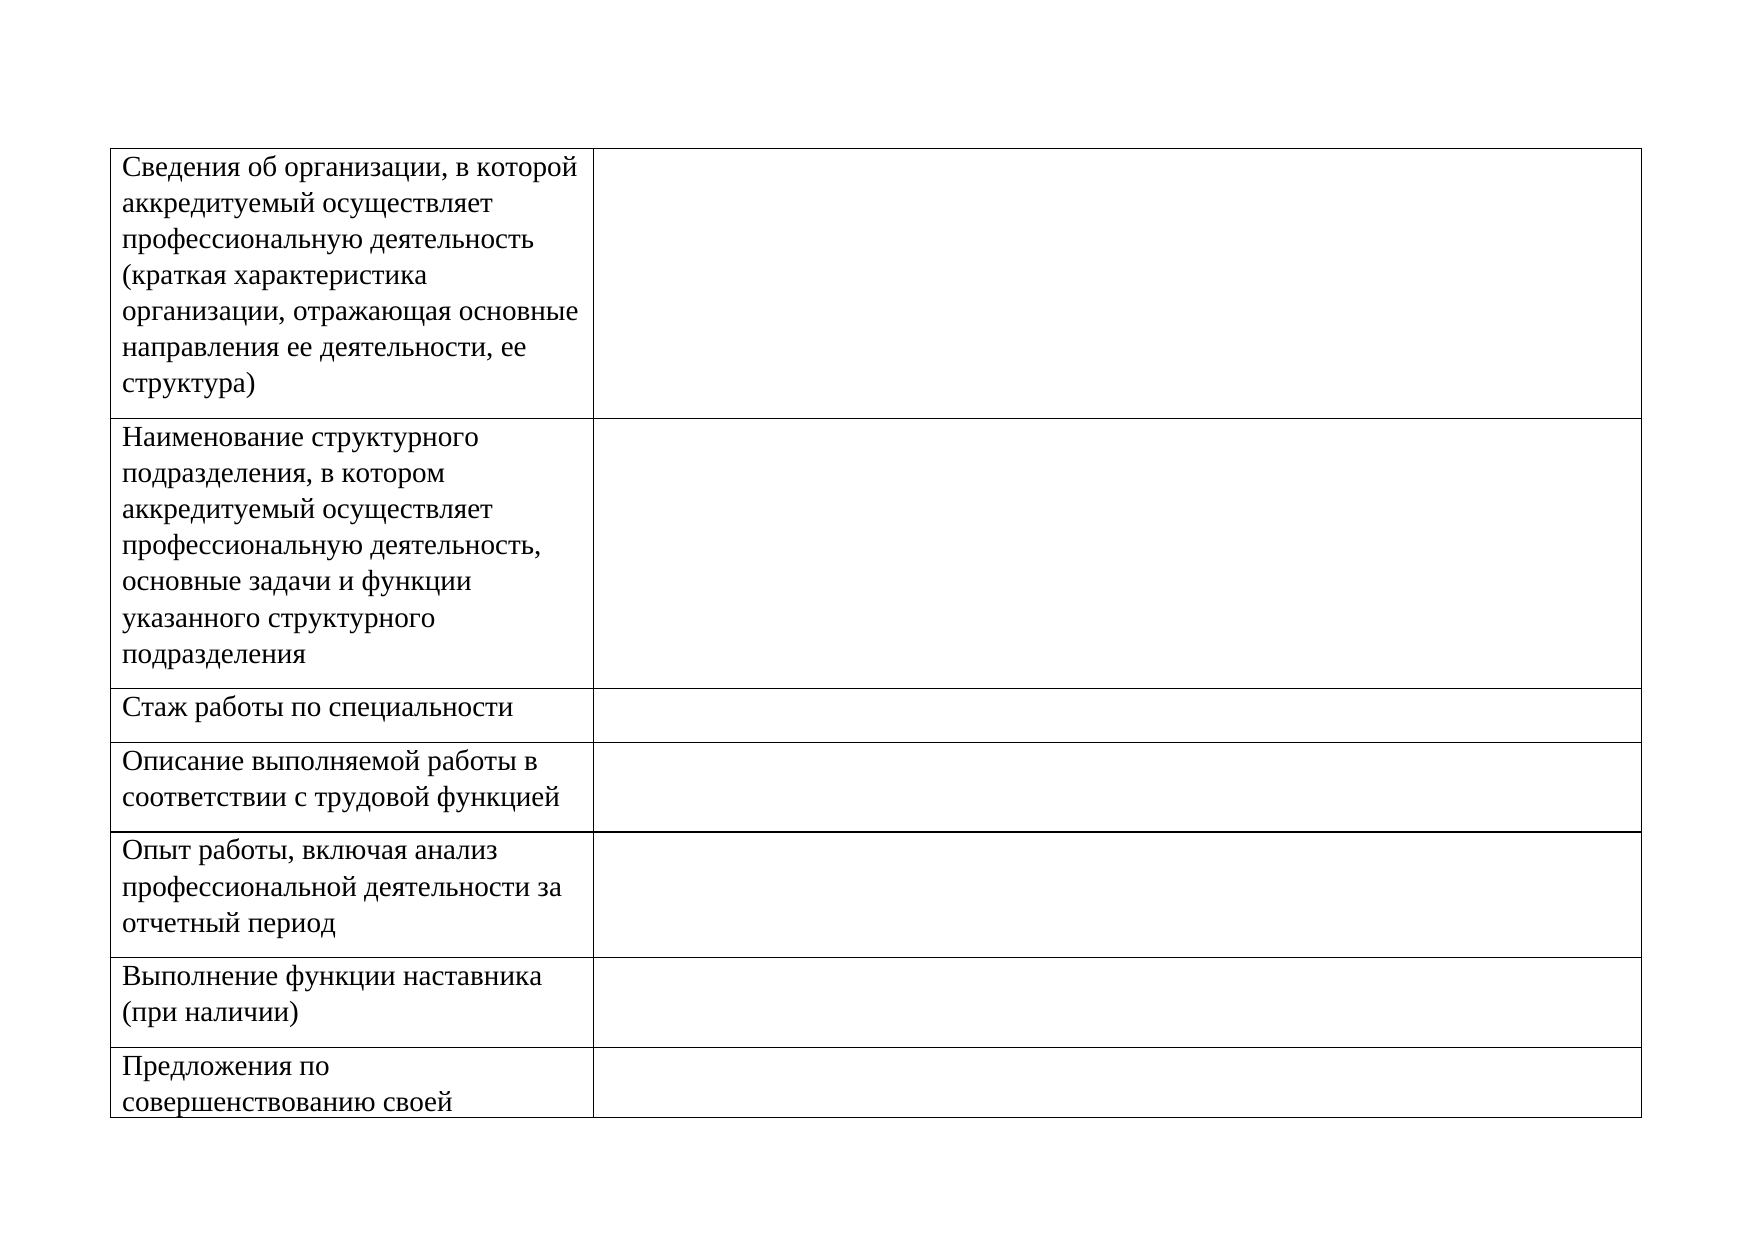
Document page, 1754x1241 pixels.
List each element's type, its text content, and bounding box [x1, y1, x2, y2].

table_cell Стаж работы по специальности [111, 689, 593, 742]
table_cell Опыт работы, включая анализ профессиональной деятельности за отчетный период [111, 833, 593, 957]
table_cell Описание выполняемой работы в соответствии с трудовой функцией [111, 743, 593, 831]
table_cell [594, 1048, 1641, 1117]
table_cell [594, 833, 1641, 957]
table_cell [594, 743, 1641, 831]
table_cell Наименование структурного подразделения, в котором аккредитуемый осуществляет профессиональную деятельность, основные задачи и функции указанного структурного подразделения [111, 419, 593, 688]
table_cell [594, 689, 1641, 742]
table_cell Выполнение функции наставника (при наличии) [111, 958, 593, 1047]
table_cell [111, 1048, 593, 1117]
table_cell [594, 419, 1641, 688]
table_header [594, 149, 1641, 418]
table_cell [594, 958, 1641, 1047]
table_header Сведения об организации, в которой аккредитуемый осуществляет профессиональную деятельность (краткая характеристика организации, отражающая основные направления ее деятельности, ее структура) [111, 149, 593, 418]
